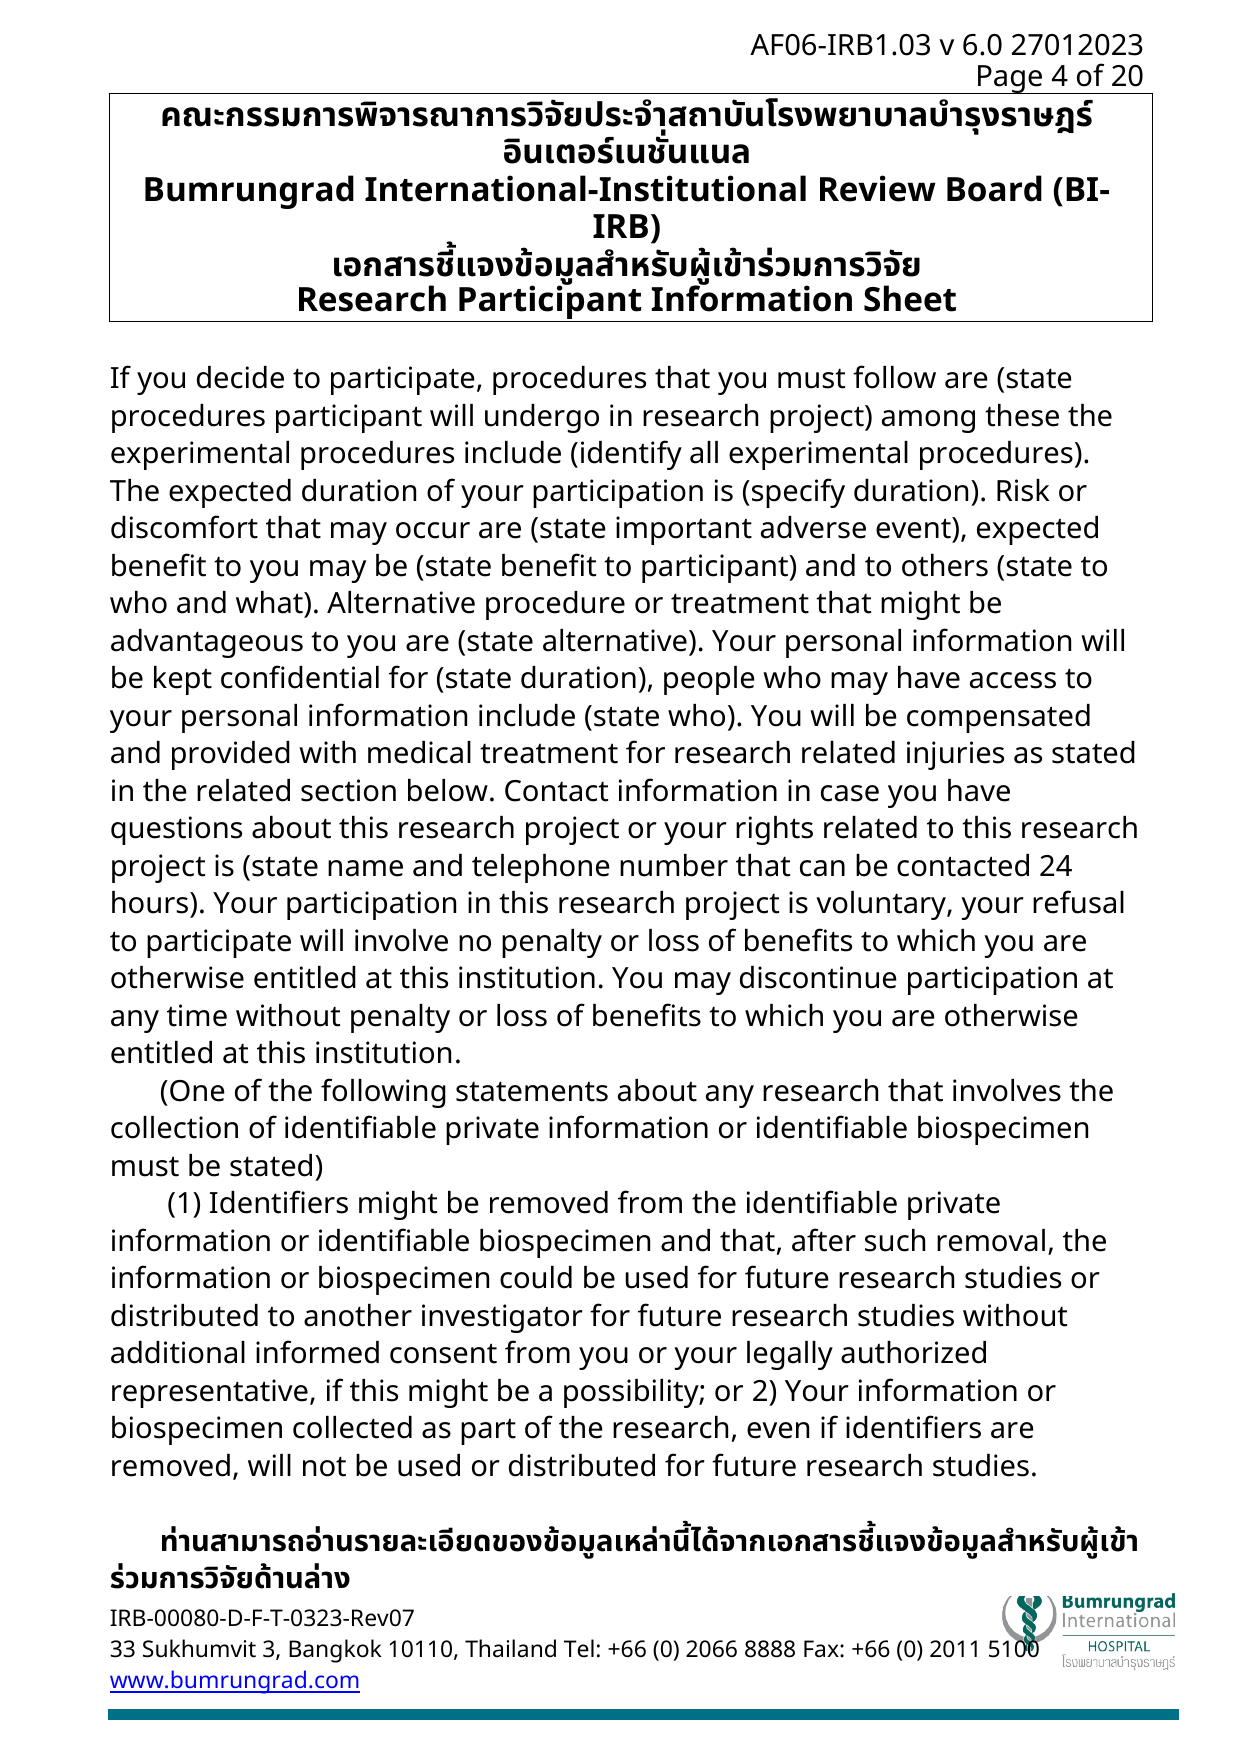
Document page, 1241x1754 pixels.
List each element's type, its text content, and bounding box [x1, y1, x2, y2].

text ท่านสามารถอ่านรายละเอียดของข้อมูลเหล่านี้ได้จากเอกสารชี้แจงข้อมูลสำหรับผู้เข้าร่วมการวิจัยด้านล่าง [109, 1521, 1144, 1596]
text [109, 359, 1144, 1071]
picture [999, 1580, 1182, 1676]
text (One of the following statements about any research that involves the collection of identifiable private information or identifiable biospecimen must be stated) [109, 1071, 1144, 1184]
text (1) Identifiers might be removed from the identifiable private information or identifiable biospecimen and that, after such removal, the information or biospecimen could be used for future research studies or distributed to another investigator for future research studies without additional informed consent from you or your legally authorized representative, if this might be a possibility; or 2) Your information or biospecimen collected as part of the research, even if identifiers are removed, will not be used or distributed for future research studies. [109, 1184, 1144, 1484]
